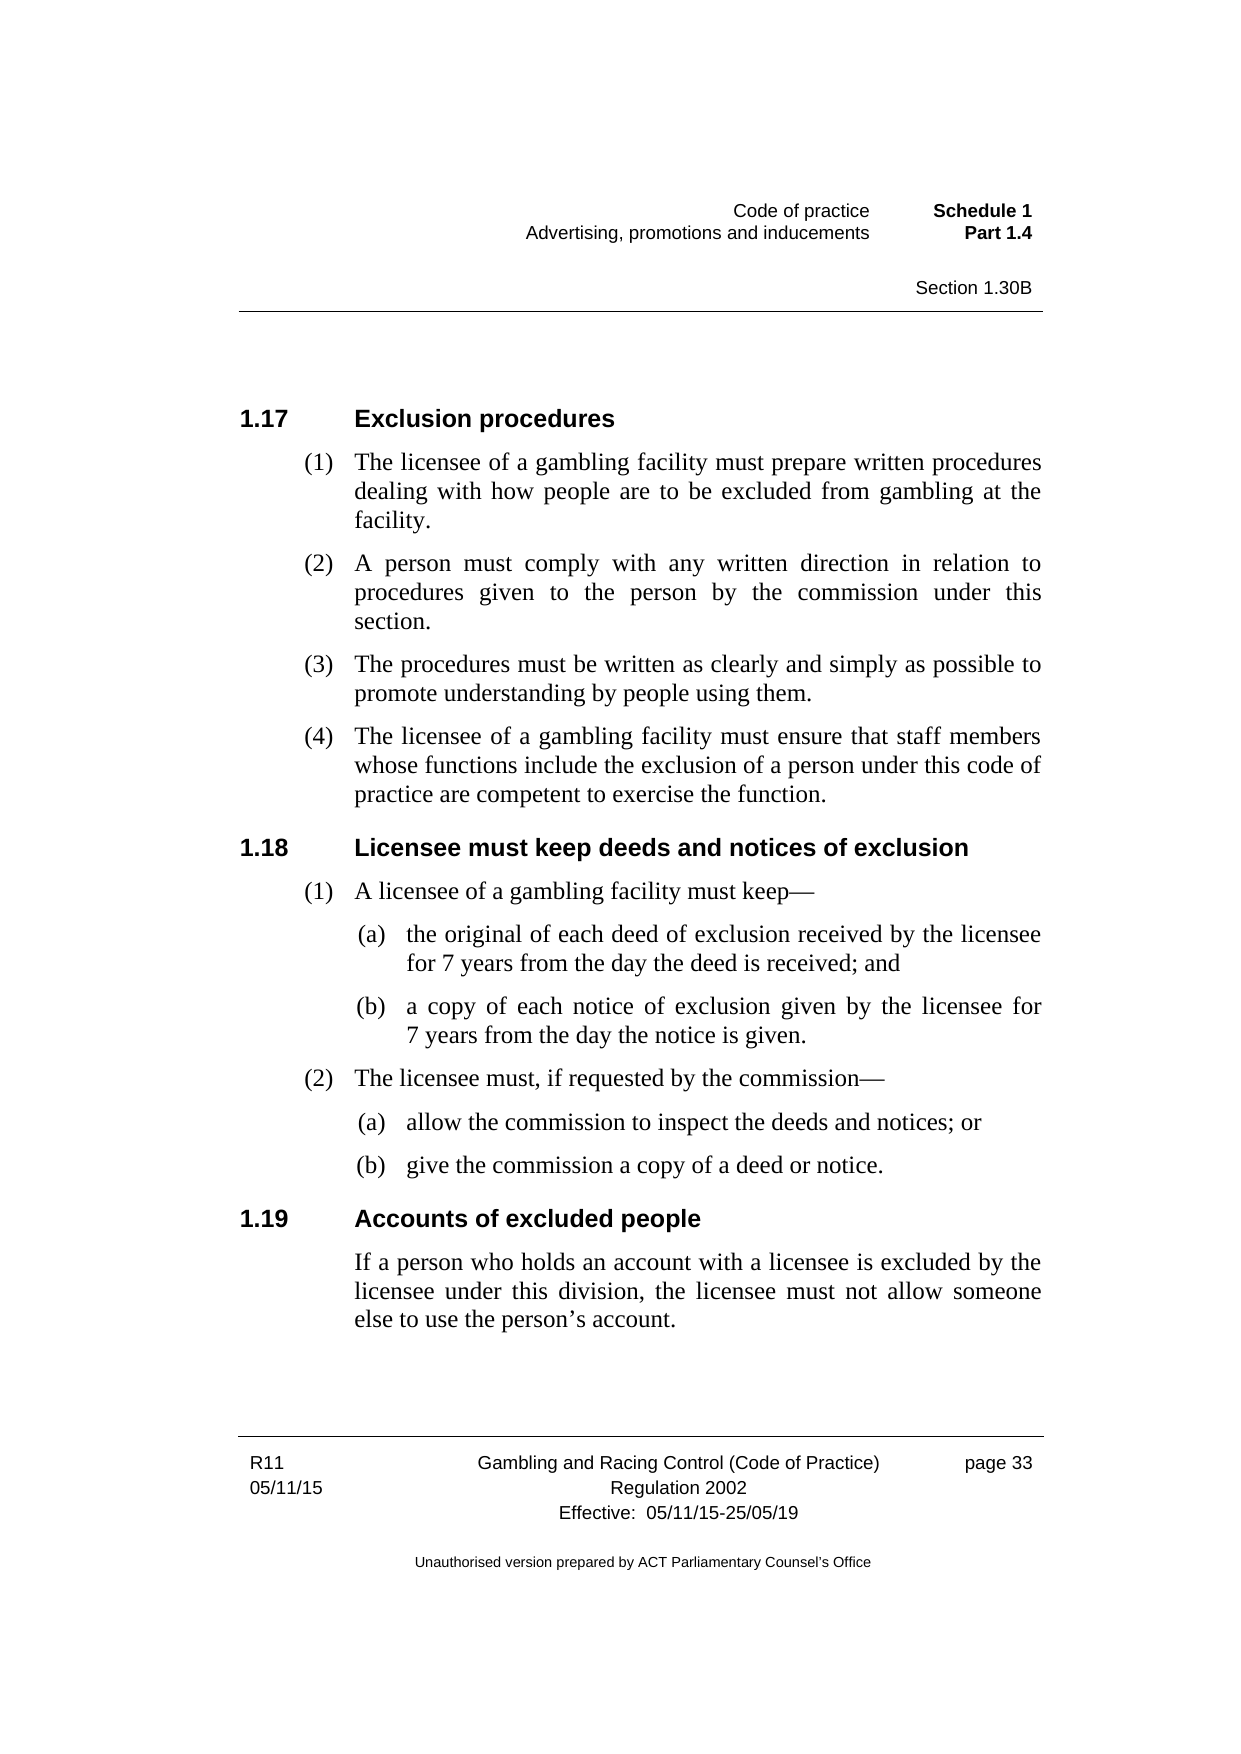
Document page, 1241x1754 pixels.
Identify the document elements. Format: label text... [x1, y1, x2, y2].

text (2) A person must comply with any written direction in relation to procedures given to the person by the commission under this section. [239, 548, 1042, 634]
text (1) A licensee of a gambling facility must keep— [239, 876, 1042, 904]
text (a) the original of each deed of exclusion received by the licensee for 7 years from the day the deed is received; and [239, 919, 1042, 977]
text (3) The procedures must be written as clearly and simply as possible to promote understanding by people using them. [239, 649, 1042, 707]
text (4) The licensee of a gambling facility must ensure that staff members whose functions include the exclusion of a person under this code of practice are competent to exercise the function. [239, 721, 1042, 807]
text (b) give the commission a copy of a deed or notice. [239, 1150, 1042, 1179]
text If a person who holds an account with a licensee is excluded by the licensee under this division, the licensee must not allow someone else to use the person’s account. [354, 1247, 1042, 1333]
text (2) The licensee must, if requested by the commission— [239, 1063, 1042, 1092]
subtitle 1.19 Accounts of excluded people [239, 1204, 1042, 1232]
text (b) a copy of each notice of exclusion given by the licensee for 7 years from the day the notice is given. [239, 991, 1042, 1049]
text 1.18 Licensee must keep deeds and notices of exclusion [239, 832, 1042, 861]
text (a) allow the commission to inspect the deeds and notices; or [239, 1107, 1042, 1135]
subtitle 1.17 Exclusion procedures [239, 404, 1042, 433]
text (1) The licensee of a gambling facility must prepare written procedures dealing with how people are to be excluded from gambling at the facility. [239, 447, 1042, 534]
